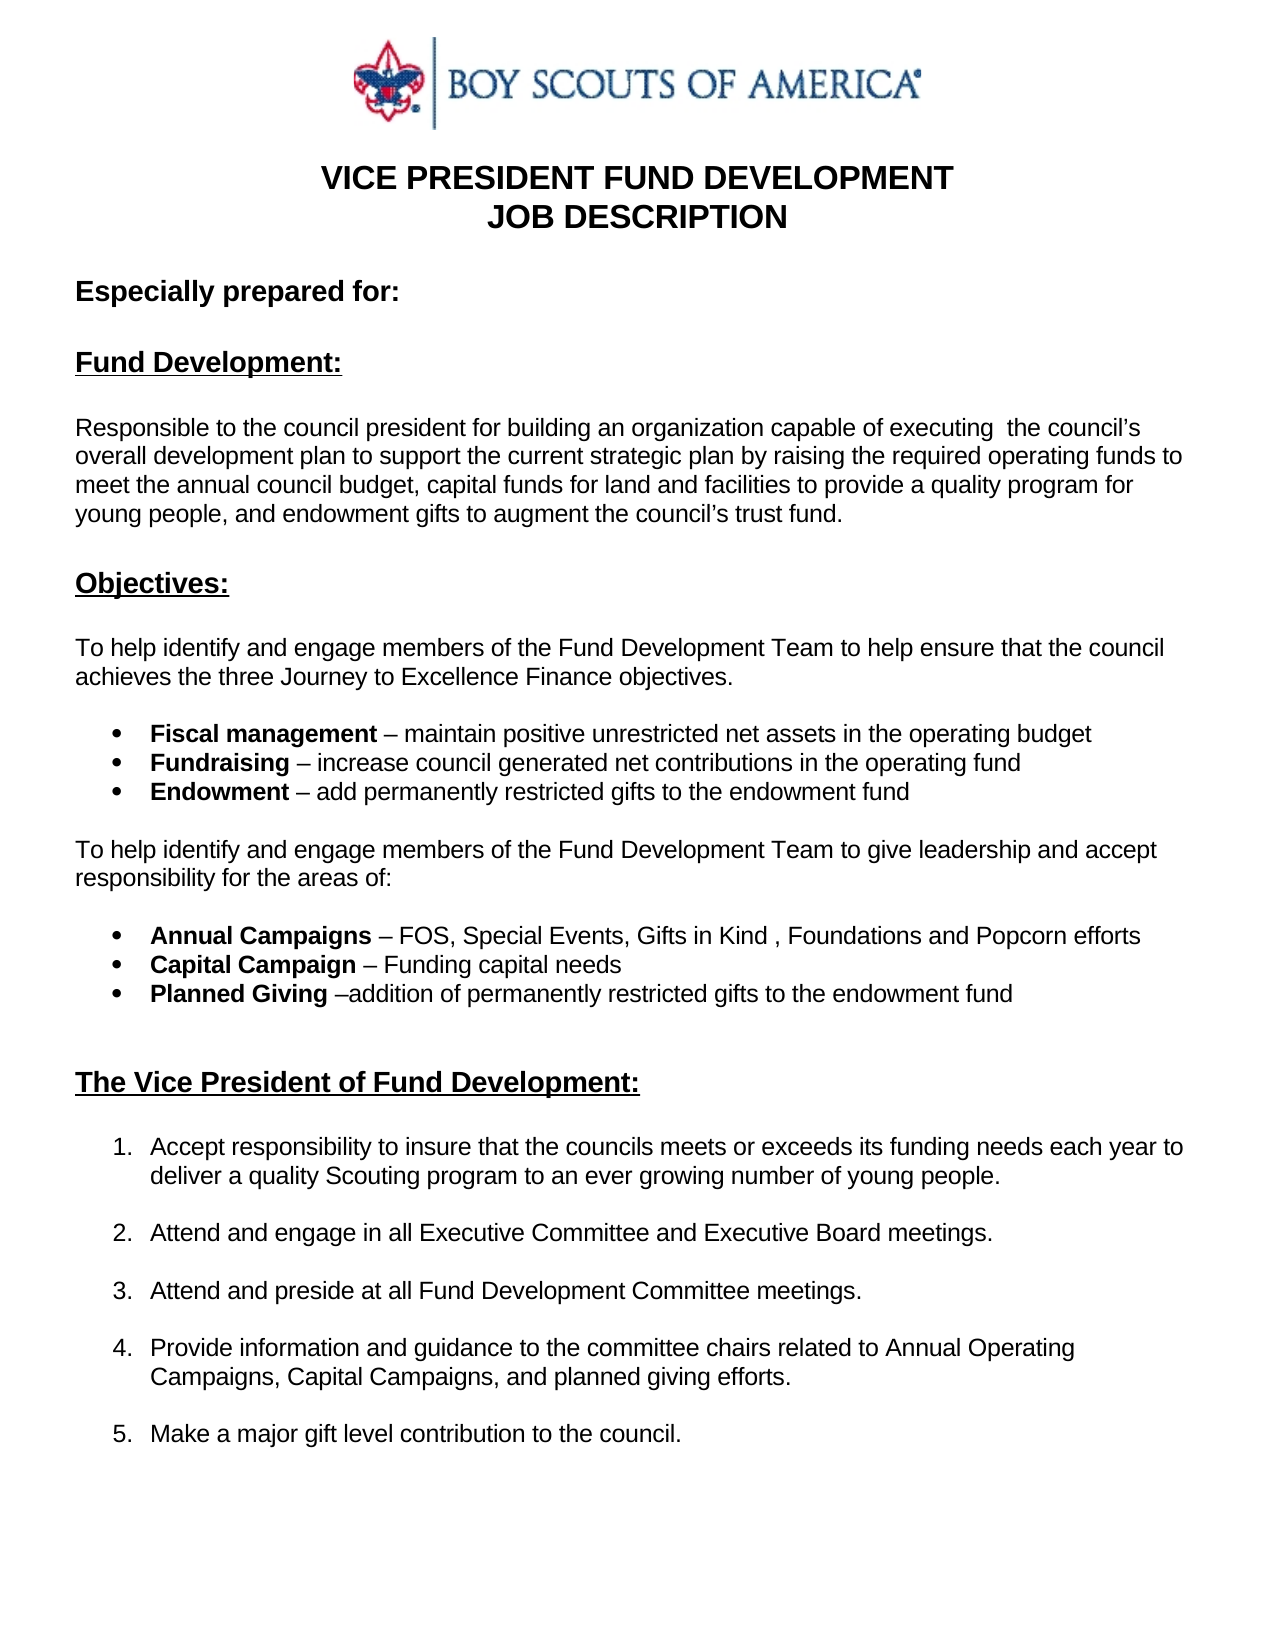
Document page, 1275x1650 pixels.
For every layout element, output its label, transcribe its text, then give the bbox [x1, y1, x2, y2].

text VICE PRESIDENT FUND DEVELOPMENT [75, 158, 1200, 197]
text Responsible to the council president for building an organization capable of executing the council’s overall development plan to support the current strategic plan by raising the required operating funds to meet the annual council budget, capital funds for land and facilities to provide a quality program for young people, and endowment gifts to augment the council’s trust fund. [75, 413, 1200, 528]
list Provide information and guidance to the committee chairs related to Annual Operating Campaigns, Capital Campaigns, and planned giving efforts. [112, 1333, 1200, 1391]
picture [353, 37, 922, 130]
list Accept responsibility to insure that the councils meets or exceeds its funding needs each year to deliver a quality Scouting program to an ever growing number of young people. [112, 1132, 1200, 1189]
text JOB DESCRIPTION [75, 197, 1200, 235]
text Fund Development: [75, 346, 1200, 379]
list Fundraising – increase council generated net contributions in the operating fund [112, 748, 1200, 777]
list Annual Campaigns – FOS, Special Events, Gifts in Kind , Foundations and Popcorn efforts [112, 921, 1200, 950]
list Planned Giving –addition of permanently restricted gifts to the endowment fund [112, 978, 1200, 1007]
list Attend and preside at all Fund Development Committee meetings. [112, 1276, 1200, 1304]
list Capital Campaign – Funding capital needs [112, 950, 1200, 978]
text To help identify and engage members of the Fund Development Team to give leadership and accept responsibility for the areas of: [75, 834, 1200, 892]
list Fiscal management – maintain positive unrestricted net assets in the operating budget [112, 719, 1200, 748]
text To help identify and engage members of the Fund Development Team to help ensure that the council achieves the three Journey to Excellence Finance objectives. [75, 633, 1200, 691]
text The Vice President of Fund Development: [75, 1065, 1200, 1098]
list Endowment – add permanently restricted gifts to the endowment fund [112, 777, 1200, 806]
list Make a major gift level contribution to the council. [112, 1419, 1200, 1448]
list Attend and engage in all Executive Committee and Executive Board meetings. [112, 1218, 1200, 1247]
text Objectives: [75, 566, 1200, 599]
text Especially prepared for: [75, 274, 1200, 307]
